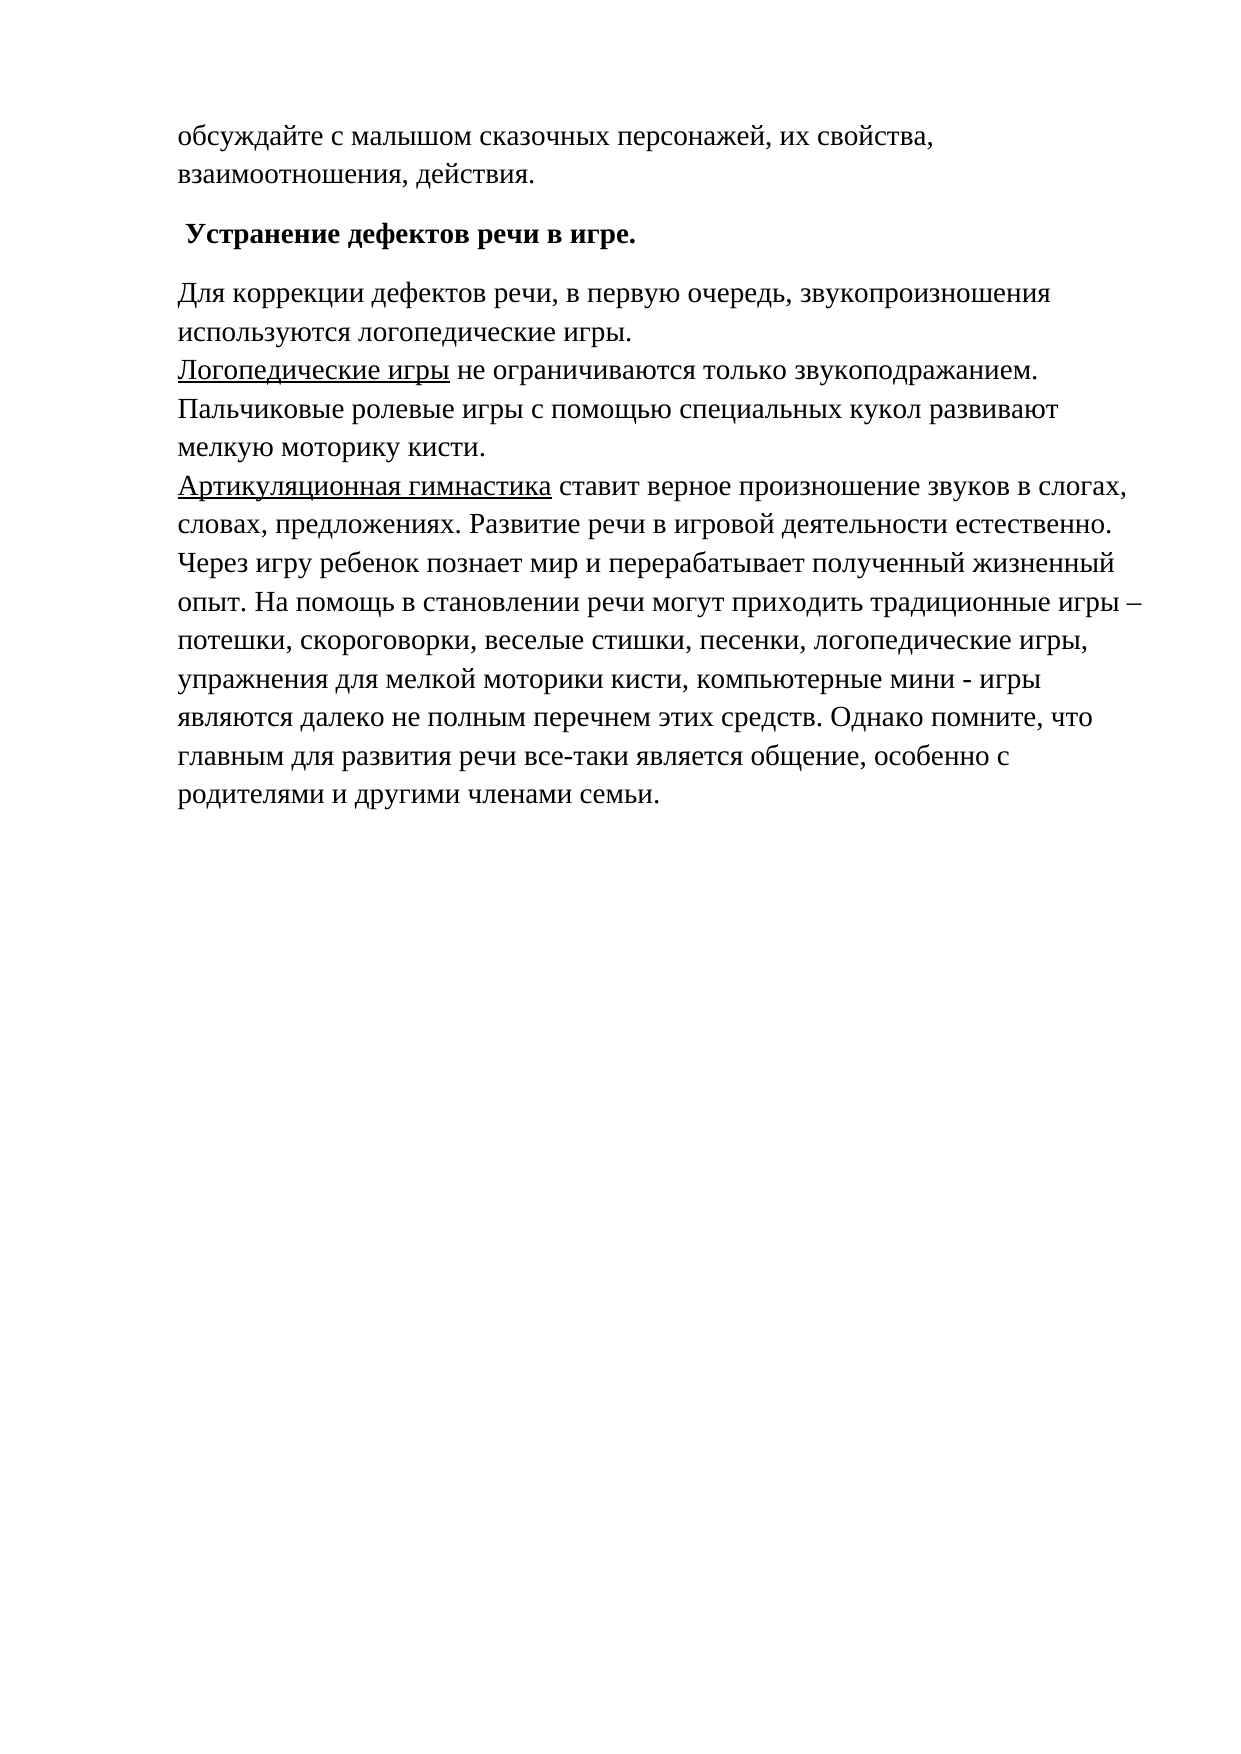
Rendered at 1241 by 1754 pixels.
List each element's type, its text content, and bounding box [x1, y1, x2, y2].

text Артикуляционная гимнастика ставит верное произношение звуков в слогах, словах, предложениях. Развитие речи в игровой деятельности естественно. Через игру ребенок познает мир и перерабатывает полученный жизненный опыт. На помощь в становлении речи могут приходить традиционные игры – потешки, скороговорки, веселые стишки, песенки, логопедические игры, упражнения для мелкой моторики кисти, компьютерные мини - игры являются далеко не полным перечнем этих средств. Однако помните, что главным для развития речи все-таки является общение, особенно с родителями и другими членами семьи. [177, 468, 1152, 842]
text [177, 118, 1152, 190]
text Логопедические игры не ограничиваются только звукоподражанием. Пальчиковые ролевые игры с помощью специальных кукол развивают мелкую моторику кисти. [177, 352, 1152, 463]
text Устранение дефектов речи в игре. [177, 216, 1152, 249]
text Для коррекции дефектов речи, в первую очередь, звукопроизношения используются логопедические игры. [177, 275, 1152, 347]
